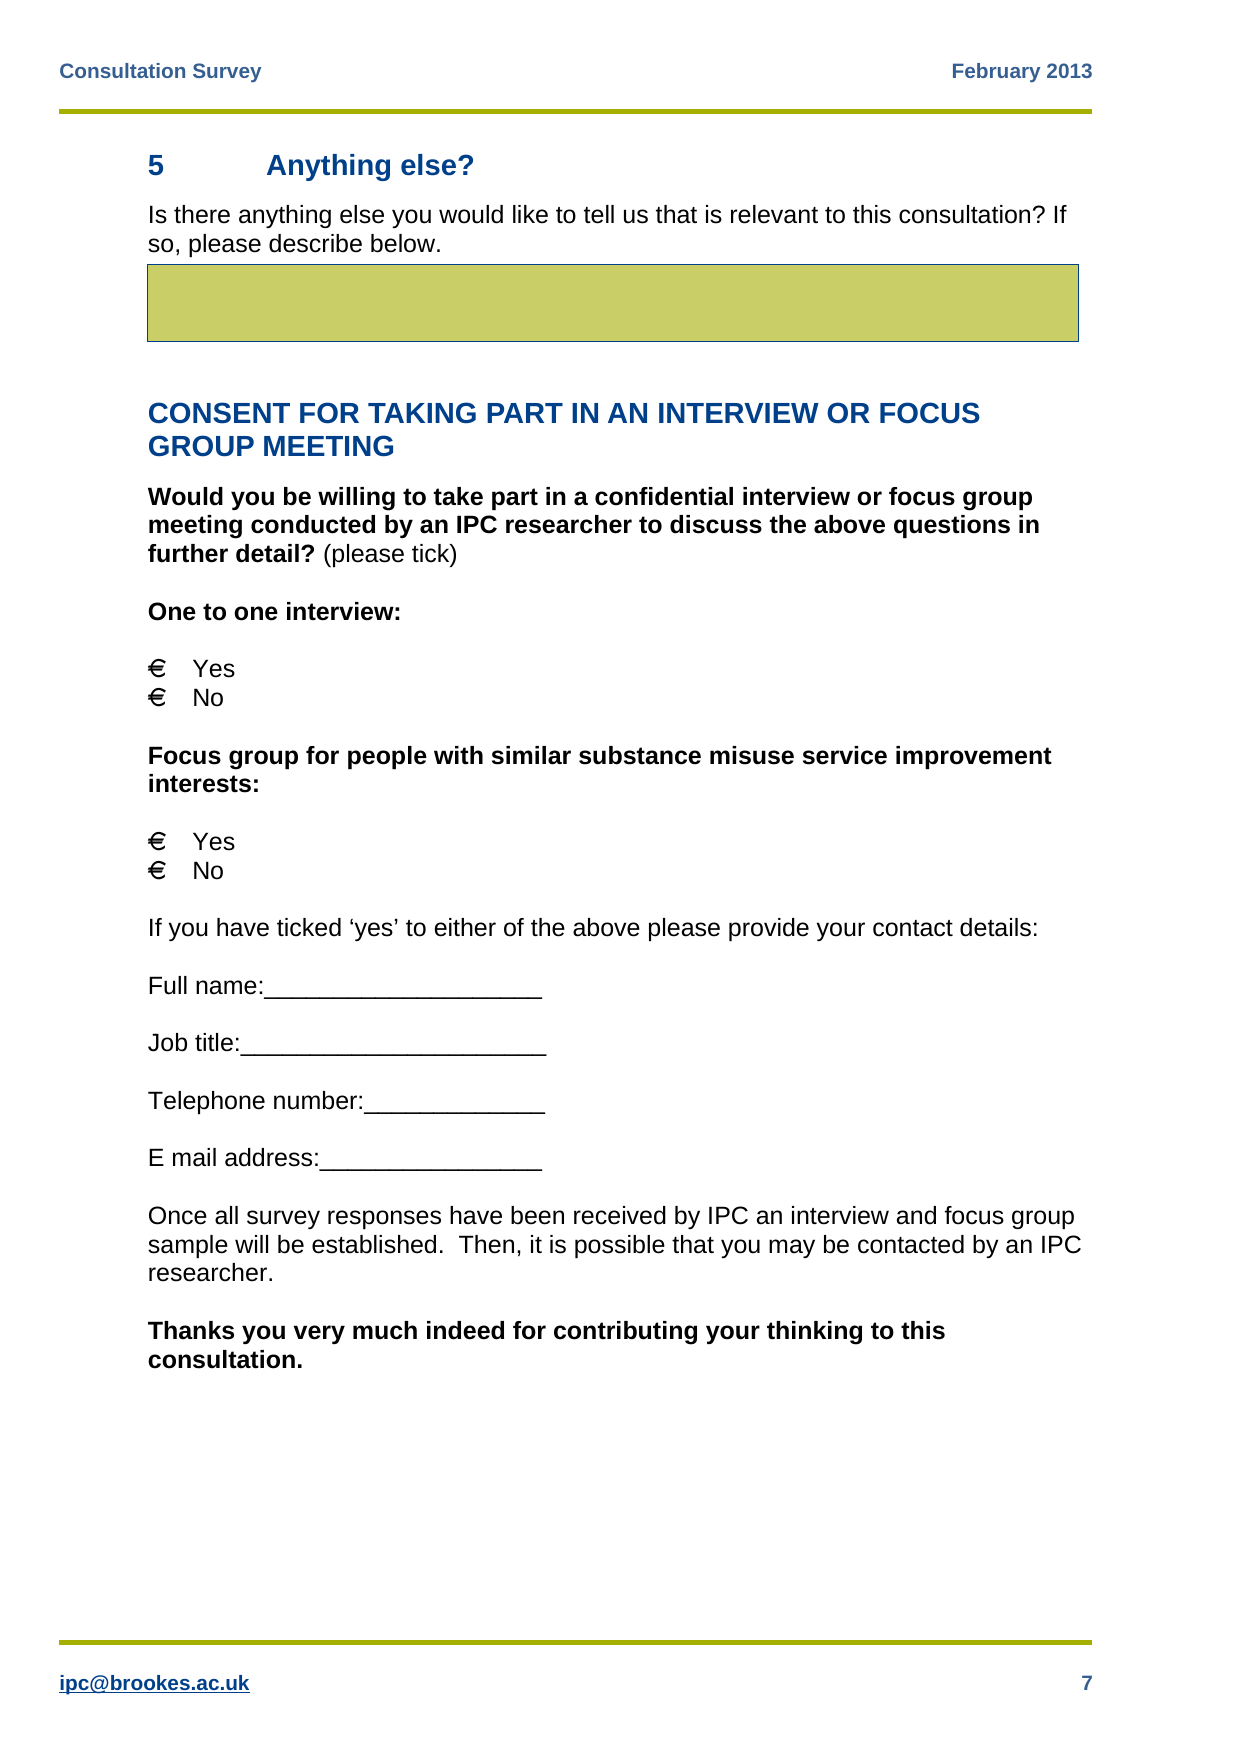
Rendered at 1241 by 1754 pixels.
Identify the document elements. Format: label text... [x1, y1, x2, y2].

text Full name:____________________ [148, 971, 1092, 999]
list No [148, 856, 1092, 884]
list Yes [148, 827, 1092, 856]
subtitle CONSENT FOR TAKING PART IN AN INTERVIEW OR FOCUS GROUP MEETING [148, 396, 1092, 463]
list Is there anything else you would like to tell us that is relevant to this consultation? If so, please describe below. [148, 200, 1092, 257]
text Telephone number:_____________ [148, 1086, 1092, 1114]
text E mail address:________________ [148, 1143, 1092, 1172]
subtitle Anything else? [148, 148, 1092, 181]
text One to one interview: [148, 597, 1092, 625]
text Thanks you very much indeed for contributing your thinking to this consultation. [148, 1316, 1092, 1373]
list No [148, 683, 1092, 712]
text Once all survey responses have been received by IPC an interview and focus group sample will be established. Then, it is possible that you may be contacted by an IPC researcher. [148, 1201, 1092, 1287]
text If you have ticked ‘yes’ to either of the above please provide your contact details: [148, 913, 1092, 942]
list Yes [148, 654, 1092, 683]
text Focus group for people with similar substance misuse service improvement interests: [148, 741, 1092, 798]
table_header [148, 265, 1078, 341]
text Job title:______________________ [148, 1028, 1092, 1057]
text Would you be willing to take part in a confidential interview or focus group meeting conducted by an IPC researcher to discuss the above questions in further detail? (please tick) [148, 482, 1092, 568]
